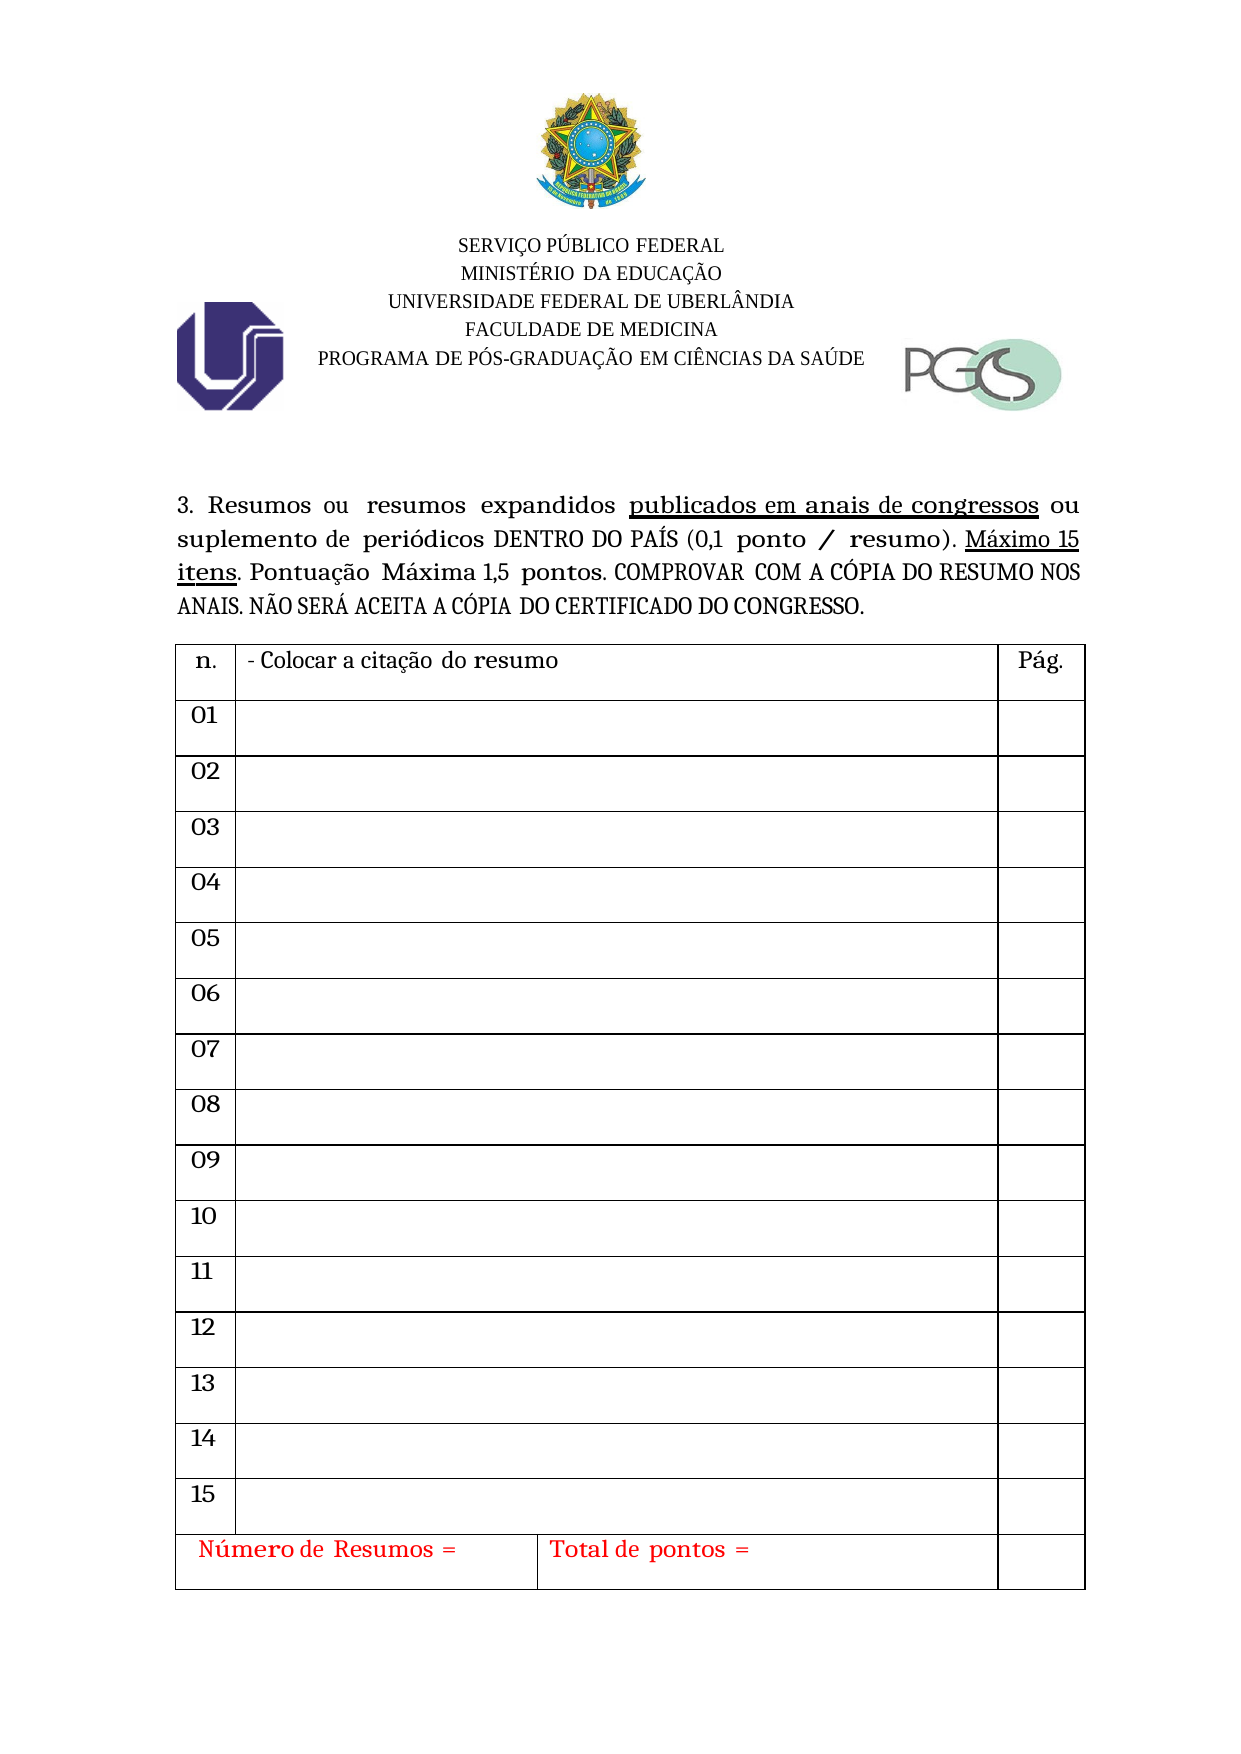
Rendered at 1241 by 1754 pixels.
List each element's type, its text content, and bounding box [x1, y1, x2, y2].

table_cell [236, 1257, 997, 1311]
table_cell 09 [176, 1146, 235, 1200]
table_cell 15 [176, 1479, 235, 1534]
table_cell [999, 1424, 1084, 1478]
table_cell 08 [176, 1090, 235, 1144]
table_cell 13 [176, 1368, 235, 1422]
table_cell 07 [176, 1035, 235, 1089]
picture [895, 338, 1069, 418]
table_cell [236, 1146, 997, 1200]
table_cell [999, 1368, 1084, 1422]
table_cell [236, 923, 997, 978]
table_cell [999, 1313, 1084, 1367]
table_cell [999, 1257, 1084, 1311]
table_cell 10 [176, 1201, 235, 1256]
table_cell [999, 1479, 1084, 1534]
table_cell [999, 1535, 1084, 1589]
table_cell 01 [176, 701, 235, 755]
table_cell [999, 1035, 1084, 1089]
table_cell 11 [176, 1257, 235, 1311]
table_header - Colocar a citação do resumo [236, 645, 997, 700]
table_cell [999, 812, 1084, 867]
table_cell 06 [176, 979, 235, 1033]
table_cell [236, 1090, 997, 1144]
table_cell [999, 1090, 1084, 1144]
table_cell 02 [176, 757, 235, 811]
picture [536, 93, 646, 209]
table_cell [999, 1201, 1084, 1256]
table_cell Total de pontos = [538, 1535, 997, 1589]
table_cell 14 [176, 1424, 235, 1478]
table_cell [999, 701, 1084, 755]
table_cell Número de Resumos = [176, 1535, 537, 1589]
table_cell [236, 1368, 997, 1422]
table_cell [236, 701, 997, 755]
table_cell 12 [176, 1313, 235, 1367]
table_cell 04 [176, 868, 235, 922]
table_header n. [176, 645, 235, 700]
text 3. Resumos ou resumos expandidos publicados em anais de congressos ou suplemento de periódicos DENTRO DO PAÍS (0,1 ponto / resumo). Máximo 15 itens. Pontuação Máxima 1,5 pontos. COMPROVAR COM A CÓPIA DO RESUMO NOS ANAIS. NÃO SERÁ ACEITA A CÓPIA DO CERTIFICADO DO CONGRESSO. [177, 491, 1080, 620]
table_cell [236, 1479, 997, 1534]
table_cell [999, 1146, 1084, 1200]
table_cell [236, 1201, 997, 1256]
table_cell [999, 868, 1084, 922]
table_cell [999, 979, 1084, 1033]
table_cell [236, 1035, 997, 1089]
table_cell 03 [176, 812, 235, 867]
table_cell [999, 757, 1084, 811]
table_cell [236, 812, 997, 867]
table_header Pág. [999, 645, 1084, 700]
table_cell [236, 1313, 997, 1367]
table_cell [236, 979, 997, 1033]
table_cell [999, 923, 1084, 978]
table_cell [236, 868, 997, 922]
picture [177, 302, 285, 412]
table_cell [236, 757, 997, 811]
table_cell [236, 1424, 997, 1478]
table_cell 05 [176, 923, 235, 978]
